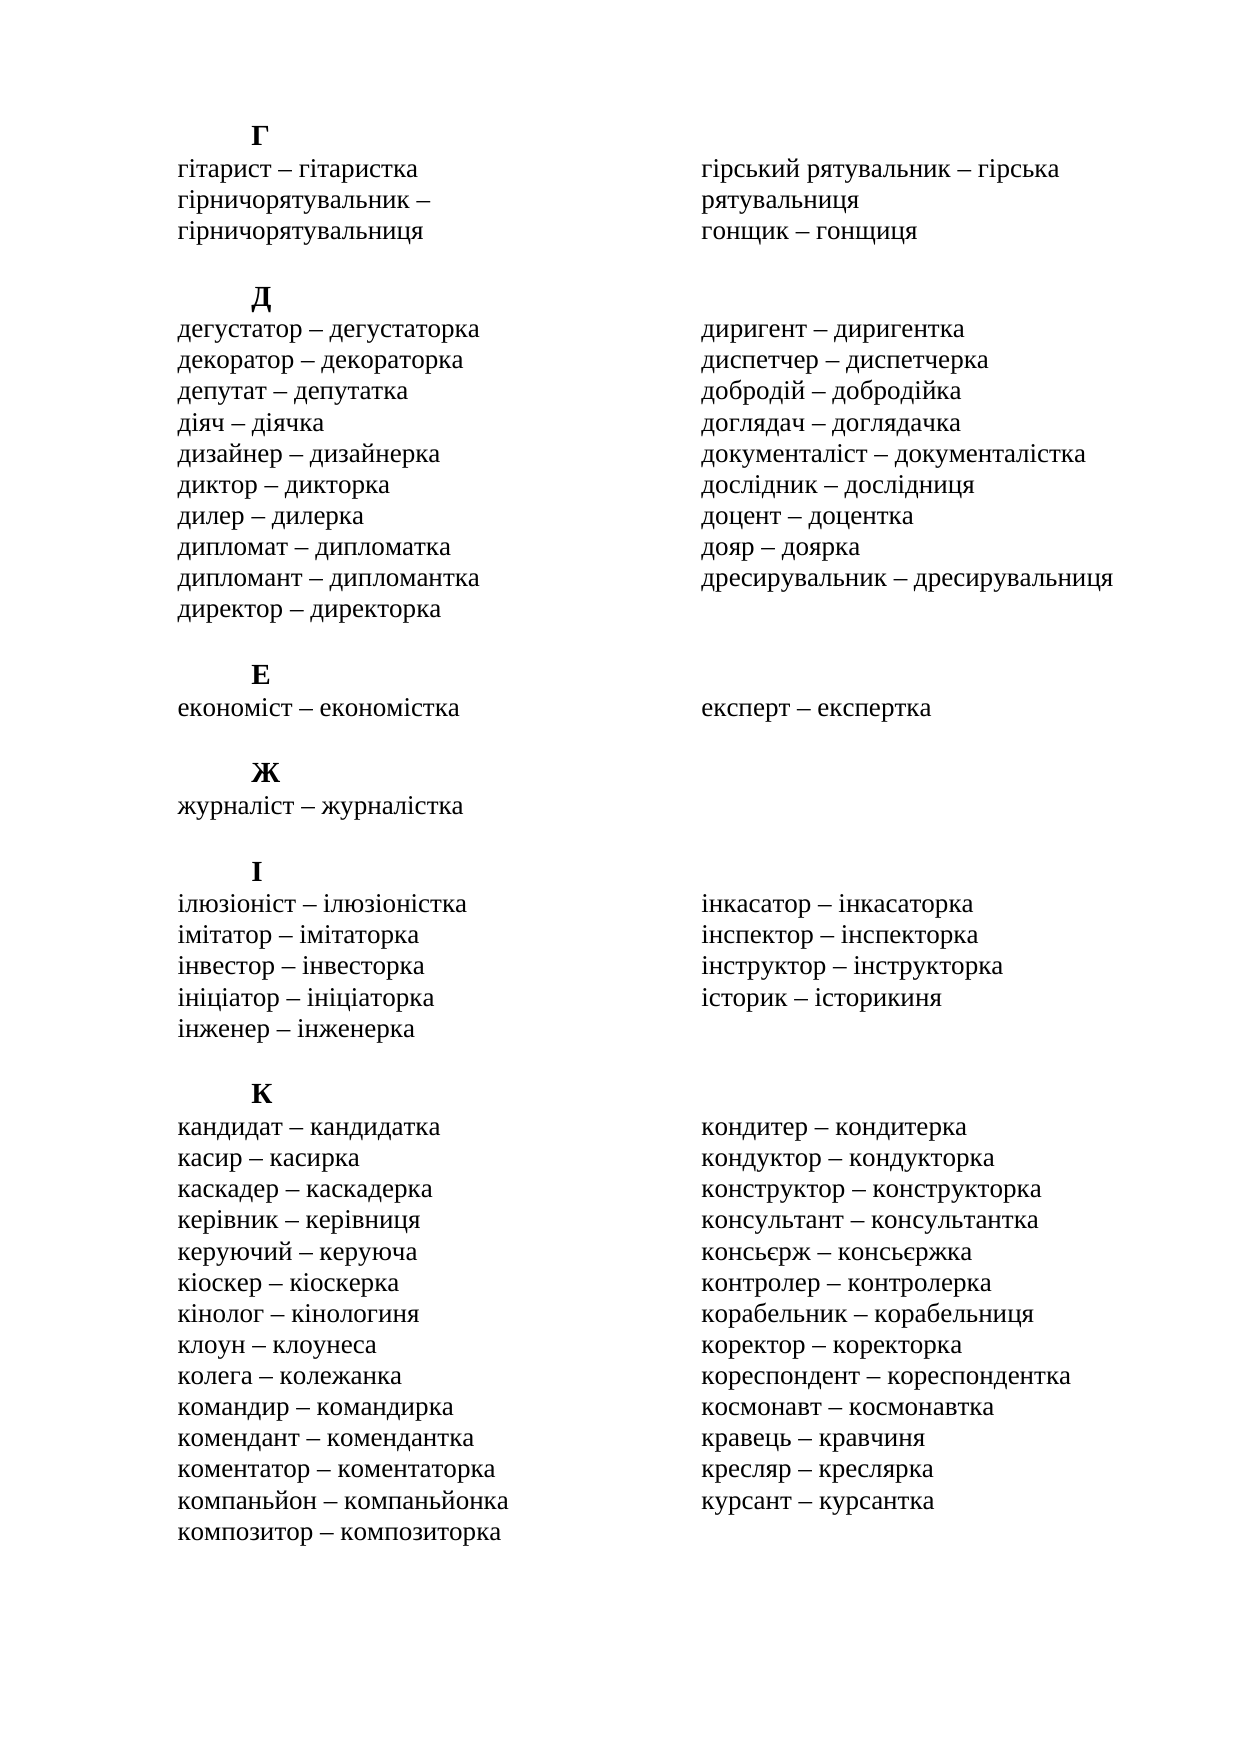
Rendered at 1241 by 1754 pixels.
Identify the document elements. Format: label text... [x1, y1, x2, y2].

text К [177, 1076, 1152, 1110]
text директор – директорка [177, 592, 627, 624]
text конструктор – конструкторка [701, 1172, 1152, 1203]
text коментатор – коментаторка [177, 1453, 627, 1484]
text кіоскер – кіоскерка [177, 1266, 627, 1297]
text Д [177, 279, 1152, 312]
text ініціатор – ініціаторка [177, 981, 627, 1012]
text клоун – клоунеса [177, 1328, 627, 1359]
text рятувальниця [701, 183, 1152, 214]
text дресирувальник – дресирувальниця [701, 561, 1152, 592]
text кондуктор – кондукторка [701, 1141, 1152, 1172]
text дегустатор – дегустаторка [177, 312, 627, 343]
text Ж [177, 755, 1152, 789]
text журналіст – журналістка [177, 789, 1152, 820]
text кореспондент – кореспондентка [701, 1359, 1152, 1390]
text гонщик – гонщиця [701, 214, 1152, 245]
text доцент – доцентка [701, 499, 1152, 530]
text гірський рятувальник – гірська [701, 152, 1152, 183]
text депутат – депутатка [177, 374, 627, 406]
text консультант – консультантка [701, 1203, 1152, 1234]
text компаньйон – компаньйонка [177, 1484, 627, 1515]
text коректор – коректорка [701, 1328, 1152, 1359]
text інспектор – інспекторка [701, 918, 1152, 949]
text диспетчер – диспетчерка [701, 343, 1152, 374]
text кондитер – кондитерка [701, 1110, 1152, 1141]
text гітарист – гітаристка [177, 152, 627, 183]
text корабельник – корабельниця [701, 1297, 1152, 1328]
text імітатор – імітаторка [177, 918, 627, 949]
text І [177, 854, 1152, 887]
text інструктор – інструкторка [701, 949, 1152, 981]
text гірничорятувальник – [177, 183, 627, 214]
text дипломат – дипломатка [177, 530, 627, 561]
text інженер – інженерка [177, 1012, 627, 1043]
text кандидат – кандидатка [177, 1110, 627, 1141]
text курсант – курсантка [701, 1484, 1152, 1515]
text командир – командирка [177, 1390, 627, 1421]
text керівник – керівниця [177, 1203, 627, 1234]
text композитор – композиторка [177, 1515, 627, 1546]
text кравець – кравчиня [701, 1421, 1152, 1453]
text каскадер – каскадерка [177, 1172, 627, 1203]
text добродій – добродійка [701, 374, 1152, 406]
text консьєрж – консьєржка [701, 1234, 1152, 1266]
text економіст – економістка [177, 691, 627, 722]
text діяч – діячка [177, 406, 627, 437]
text інкасатор – інкасаторка [701, 887, 1152, 918]
text комендант – комендантка [177, 1421, 627, 1453]
text дипломант – дипломантка [177, 561, 627, 592]
text дизайнер – дизайнерка [177, 437, 627, 468]
text касир – касирка [177, 1141, 627, 1172]
text диктор – дикторка [177, 468, 627, 499]
text керуючий – керуюча [177, 1234, 627, 1266]
text документаліст – документалістка [701, 437, 1152, 468]
text дослідник – дослідниця [701, 468, 1152, 499]
text Е [177, 657, 1152, 691]
text колега – колежанка [177, 1359, 627, 1390]
text космонавт – космонавтка [701, 1390, 1152, 1421]
text ілюзіоніст – ілюзіоністка [177, 887, 627, 918]
text диригент – диригентка [701, 312, 1152, 343]
text дояр – доярка [701, 530, 1152, 561]
text історик – історикиня [701, 981, 1152, 1012]
text експерт – експертка [701, 691, 1152, 722]
text контролер – контролерка [701, 1266, 1152, 1297]
text інвестор – інвесторка [177, 949, 627, 981]
text доглядач – доглядачка [701, 406, 1152, 437]
text Г [177, 118, 1152, 152]
text дилер – дилерка [177, 499, 627, 530]
text кінолог – кінологиня [177, 1297, 627, 1328]
text гірничорятувальниця [177, 214, 627, 245]
text декоратор – декораторка [177, 343, 627, 374]
text кресляр – креслярка [701, 1453, 1152, 1484]
